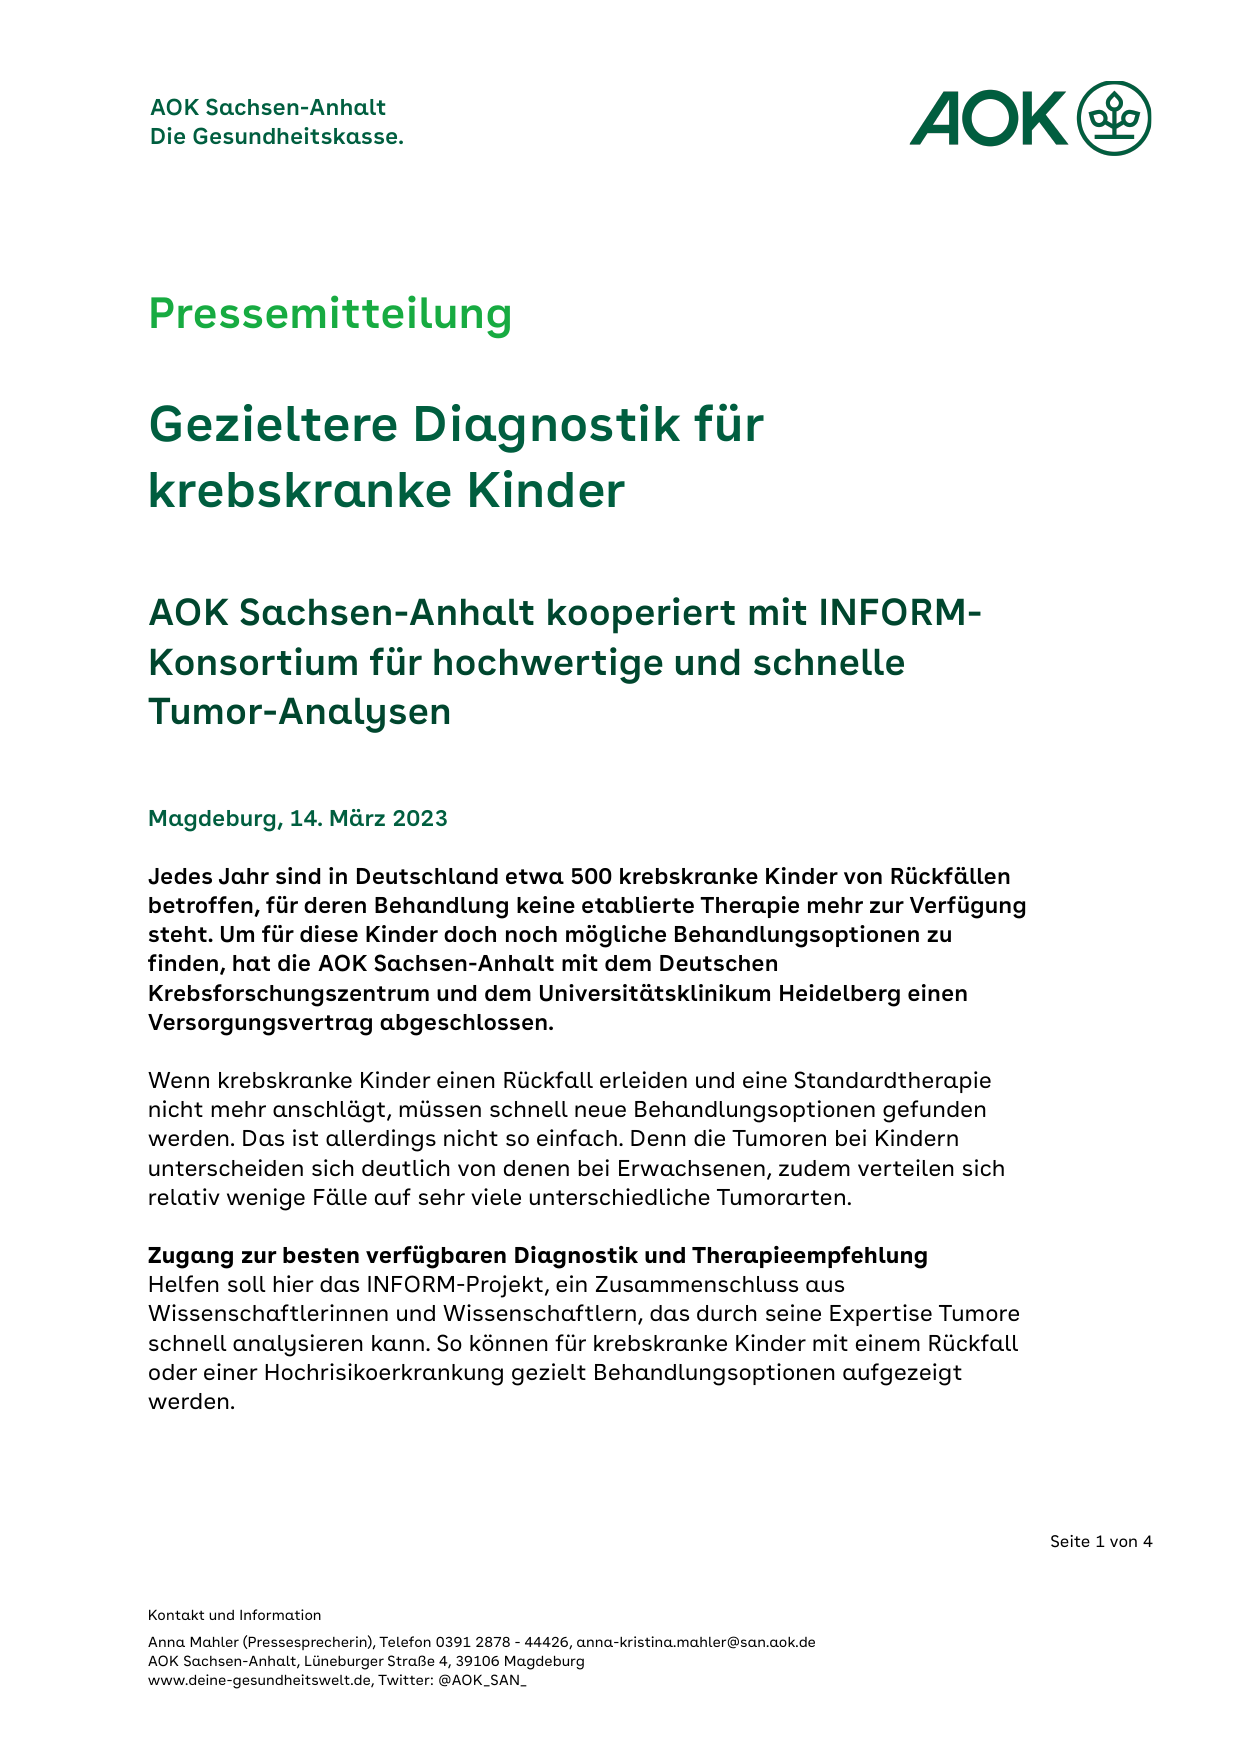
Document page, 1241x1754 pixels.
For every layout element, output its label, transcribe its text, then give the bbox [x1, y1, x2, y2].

text Pressemitteilung [148, 295, 1033, 337]
subtitle AOK Sachsen-Anhalt kooperiert mit INFORM-Konsortium für hochwertige und schnelle Tumor-Analysen [148, 590, 1033, 734]
text Wenn krebskranke Kinder einen Rückfall erleiden und eine Standardtherapie nicht mehr anschlägt, müssen schnell neue Behandlungsoptionen gefunden werden. Das ist allerdings nicht so einfach. Denn die Tumoren bei Kindern unterscheiden sich deutlich von denen bei Erwachsenen, zudem verteilen sich relativ wenige Fälle auf sehr viele unterschiedliche Tumorarten. [148, 1065, 1033, 1211]
text Jedes Jahr sind in Deutschland etwa 500 krebskranke Kinder von Rückfällen betroffen, für deren Behandlung keine etablierte Therapie mehr zur Verfügung steht. Um für diese Kinder doch noch mögliche Behandlungsoptionen zu finden, hat die AOK Sachsen-Anhalt mit dem Deutschen Krebsforschungszentrum und dem Universitätsklinikum Heidelberg einen Versorgungsvertrag abgeschlossen. [148, 861, 1033, 1036]
text Magdeburg, 14. März 2023 [148, 803, 1033, 832]
subtitle Gezieltere Diagnostik für krebskranke Kinder [148, 393, 1033, 519]
text Helfen soll hier das INFORM-Projekt, ein Zusammenschluss aus Wissenschaftlerinnen und Wissenschaftlern, das durch seine Expertise Tumore schnell analysieren kann. So können für krebskranke Kinder mit einem Rückfall oder einer Hochrisikoerkrankung gezielt Behandlungsoptionen aufgezeigt werden. [148, 1269, 1033, 1415]
picture [909, 81, 1152, 156]
text Zugang zur besten verfügbaren Diagnostik und Therapieempfehlung [148, 1240, 1033, 1269]
